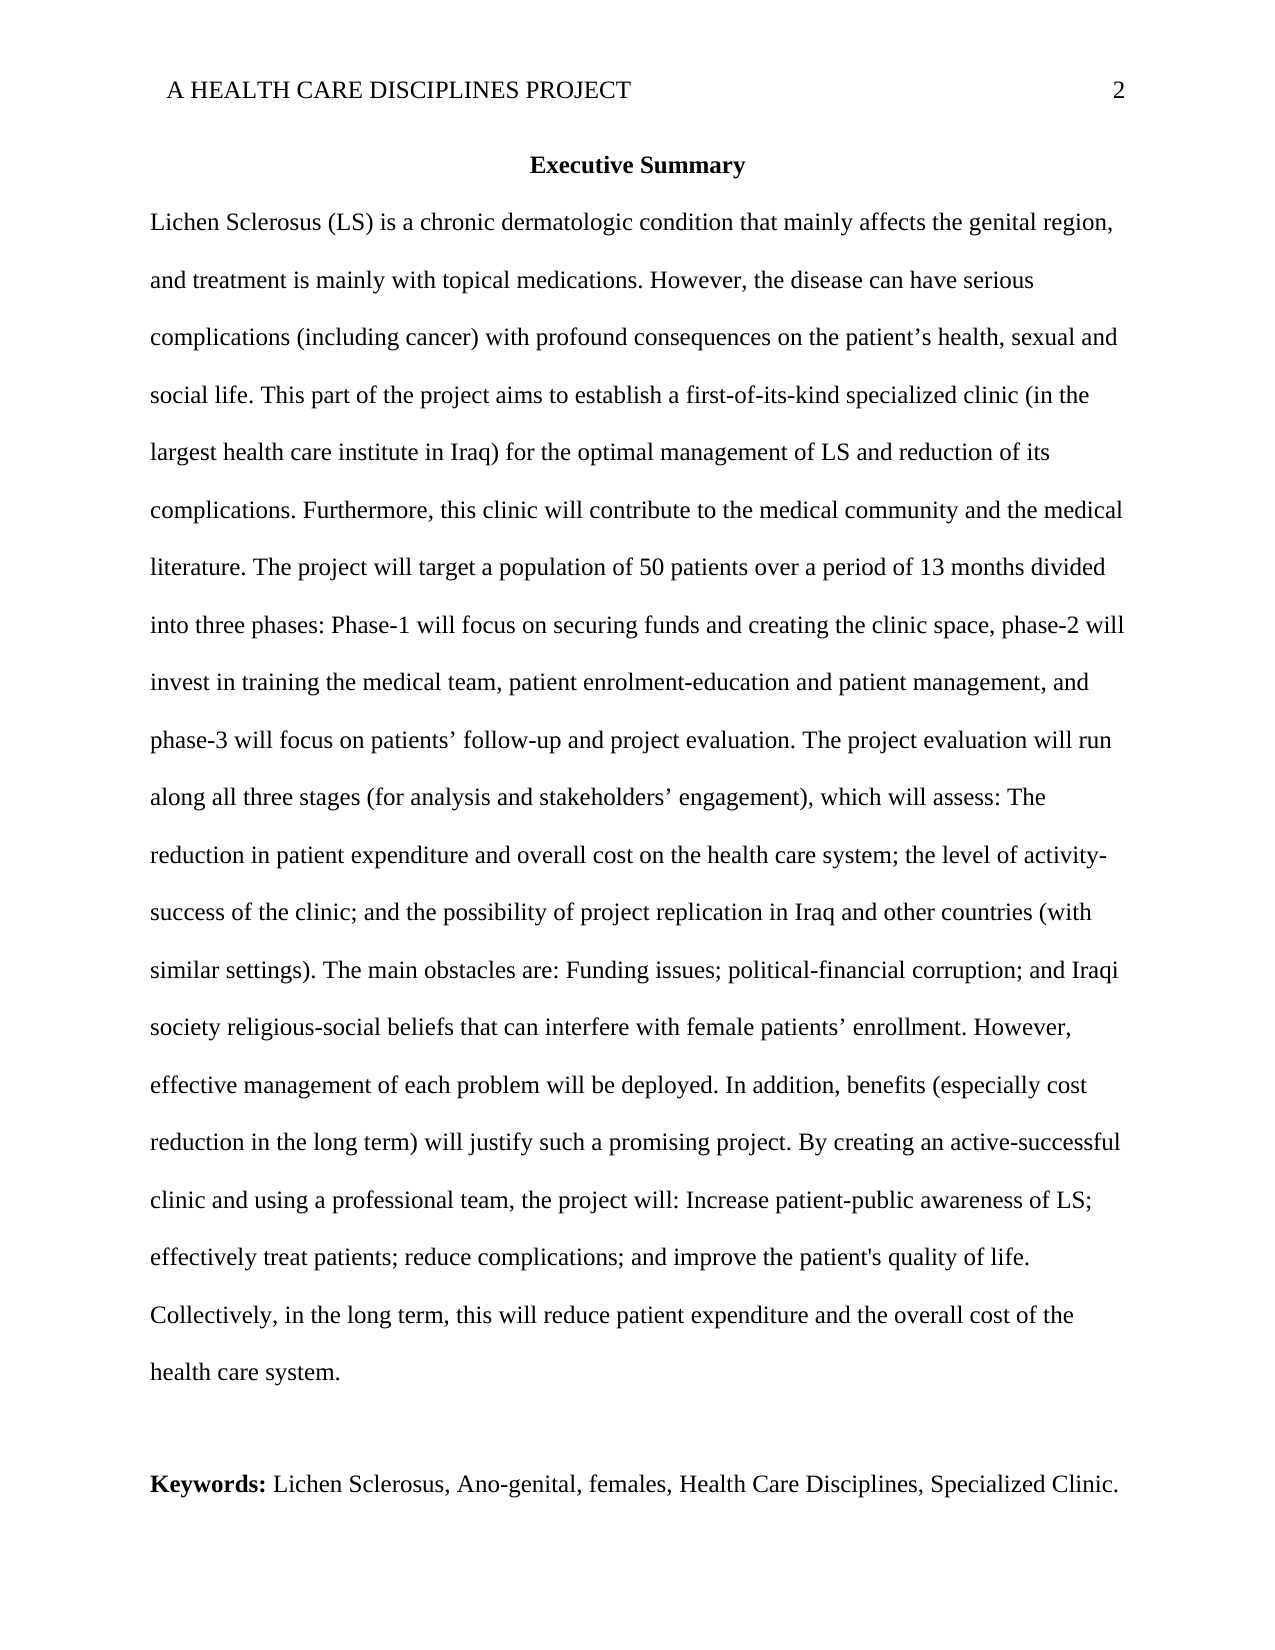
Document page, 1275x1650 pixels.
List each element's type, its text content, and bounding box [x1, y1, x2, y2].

text Lichen Sclerosus (LS) is a chronic dermatologic condition that mainly affects the genital region, and treatment is mainly with topical medications. However, the disease can have serious complications (including cancer) with profound consequences on the patient’s health, sexual and social life. This part of the project aims to establish a first-of-its-kind specialized clinic (in the largest health care institute in Iraq) for the optimal management of LS and reduction of its complications. Furthermore, this clinic will contribute to the medical community and the medical literature. The project will target a population of 50 patients over a period of 13 months divided into three phases: Phase-1 will focus on securing funds and creating the clinic space, phase-2 will invest in training the medical team, patient enrolment-education and patient management, and phase-3 will focus on patients’ follow-up and project evaluation. The project evaluation will run along all three stages (for analysis and stakeholders’ engagement), which will assess: The reduction in patient expenditure and overall cost on the health care system; the level of activity-success of the clinic; and the possibility of project replication in Iraq and other countries (with similar settings). The main obstacles are: Funding issues; political-financial corruption; and Iraqi society religious-social beliefs that can interfere with female patients’ enrollment. However, effective management of each problem will be deployed. In addition, benefits (especially cost reduction in the long term) will justify such a promising project. By creating an active-successful clinic and using a professional team, the project will: Increase patient-public awareness of LS; effectively treat patients; reduce complications; and improve the patient's quality of life. Collectively, in the long term, this will reduce patient expenditure and the overall cost of the health care system. [150, 207, 1125, 1386]
text Executive Summary [150, 150, 1125, 179]
text Keywords: Lichen Sclerosus, Ano-genital, females, Health Care Disciplines, Specialized Clinic. [150, 1469, 1125, 1498]
